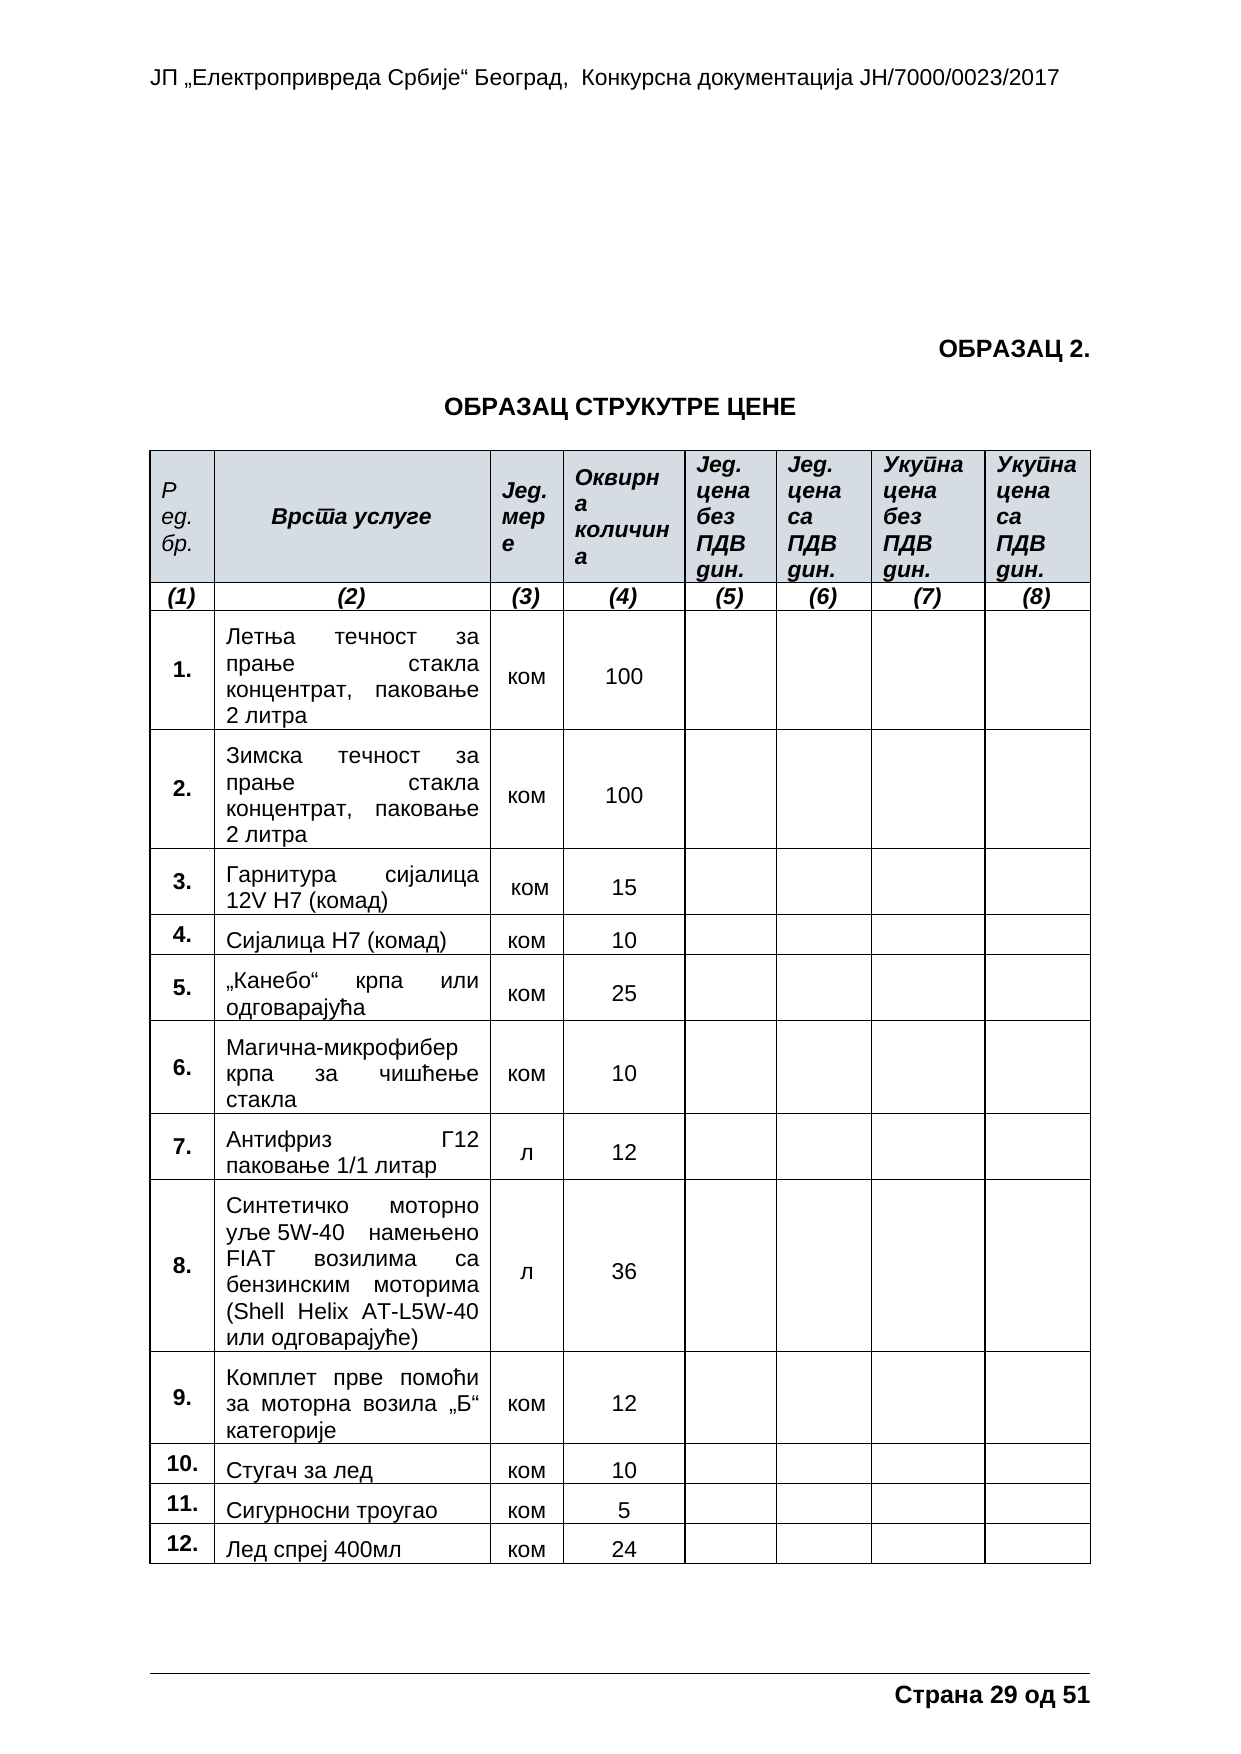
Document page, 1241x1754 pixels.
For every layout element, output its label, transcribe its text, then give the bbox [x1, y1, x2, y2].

table_cell (6) [777, 583, 871, 610]
table_cell [777, 730, 871, 848]
table_cell 9. [151, 1352, 214, 1443]
table_cell 6. [151, 1021, 214, 1113]
table_cell ком [491, 1444, 563, 1483]
table_cell 36 [564, 1180, 684, 1351]
table_cell [872, 1524, 984, 1563]
table_cell [986, 915, 1090, 954]
table_cell [872, 730, 984, 848]
table_cell Синтетичко моторно уље 5W-40 намењено FIAT возилима са бензинским моторима (Shell Helix AT-L5W-40 или одговарајуће) [215, 1180, 490, 1351]
table_cell [986, 1484, 1090, 1523]
table_cell Зимска течност за прање стакла концентрат, паковање 2 литра [215, 730, 490, 848]
table_cell [872, 611, 984, 729]
table_cell ком [491, 849, 563, 914]
table_cell „Канебо“ крпа или одговарајућа [215, 955, 490, 1020]
table_cell [686, 1180, 776, 1351]
table_cell 10 [564, 1021, 684, 1113]
table_cell ком [491, 915, 563, 954]
table_cell 12 [564, 1114, 684, 1179]
table_cell [777, 611, 871, 729]
table_cell ком [491, 1524, 563, 1563]
table_cell л [491, 1180, 563, 1351]
table_cell [686, 1524, 776, 1563]
table_cell 15 [564, 849, 684, 914]
table_cell (8) [986, 583, 1090, 610]
table_cell (4) [564, 583, 684, 610]
table_cell [686, 1484, 776, 1523]
table_cell [686, 1444, 776, 1483]
table_cell 5. [151, 955, 214, 1020]
table_cell [777, 1114, 871, 1179]
table_header Јед. цена са ПДВ дин. [777, 451, 871, 582]
table_cell ком [491, 1021, 563, 1113]
table_cell 7. [151, 1114, 214, 1179]
table_cell (1) [151, 583, 214, 610]
table_cell [777, 1524, 871, 1563]
table_cell 25 [564, 955, 684, 1020]
table_cell [986, 730, 1090, 848]
table_cell ком [491, 1352, 563, 1443]
table_cell [777, 1180, 871, 1351]
table_cell [986, 1180, 1090, 1351]
table_cell 2. [151, 730, 214, 848]
table_header Укупна цена са ПДВ дин. [986, 451, 1090, 582]
table_cell [777, 1444, 871, 1483]
table_cell [872, 1352, 984, 1443]
table_cell Летња течност за прање стакла концентрат, паковање 2 литра [215, 611, 490, 729]
table_cell ком [491, 1484, 563, 1523]
table_cell [986, 611, 1090, 729]
table_header Врста услуге [215, 451, 490, 582]
table_cell [686, 1114, 776, 1179]
table_cell (5) [686, 583, 776, 610]
table_header Ред. бр. [151, 451, 214, 582]
table_cell [986, 955, 1090, 1020]
table_cell (2) [215, 583, 490, 610]
table_cell 12 [564, 1352, 684, 1443]
table_cell Лед спреј 400мл [215, 1524, 490, 1563]
table_cell Стугач за лед [215, 1444, 490, 1483]
table_cell Гарнитура сијалица 12V H7 (комад) [215, 849, 490, 914]
table_cell [872, 1484, 984, 1523]
table_cell Магична-микрофибер крпа за чишћење стакла [215, 1021, 490, 1113]
table_cell 3. [151, 849, 214, 914]
table_cell 4. [151, 915, 214, 954]
table_cell [986, 849, 1090, 914]
table_cell [872, 955, 984, 1020]
text ОБРАЗАЦ 2. [150, 334, 1090, 363]
table_cell [872, 915, 984, 954]
table_cell Комплет прве помоћи за моторна возила „Б“ категорије [215, 1352, 490, 1443]
table_cell Сигурносни троугао [215, 1484, 490, 1523]
table_cell Сијалица H7 (комад) [215, 915, 490, 954]
table_cell л [491, 1114, 563, 1179]
table_cell [777, 915, 871, 954]
table_cell 12. [151, 1524, 214, 1563]
table_cell [686, 730, 776, 848]
table_cell 100 [564, 730, 684, 848]
table_cell 10. [151, 1444, 214, 1483]
table_cell ком [491, 611, 563, 729]
table_cell 10 [564, 915, 684, 954]
table_cell [872, 1180, 984, 1351]
table_cell 1. [151, 611, 214, 729]
table_cell [986, 1114, 1090, 1179]
table_cell [777, 955, 871, 1020]
table_cell [777, 1352, 871, 1443]
table_cell [686, 1352, 776, 1443]
text ОБРАЗАЦ СТРУКУТРЕ ЦЕНЕ [150, 392, 1090, 421]
table_cell [872, 849, 984, 914]
table_cell ком [491, 955, 563, 1020]
table_cell 5 [564, 1484, 684, 1523]
table_cell [872, 1114, 984, 1179]
table_cell [986, 1021, 1090, 1113]
table_cell [686, 1021, 776, 1113]
table_cell [986, 1444, 1090, 1483]
table_cell 24 [564, 1524, 684, 1563]
table_cell [872, 1444, 984, 1483]
table_header Јед. цена без ПДВ дин. [686, 451, 776, 582]
table_cell [986, 1524, 1090, 1563]
table_cell 11. [151, 1484, 214, 1523]
table_cell (3) [491, 583, 563, 610]
table_cell [872, 1021, 984, 1113]
table_cell (7) [872, 583, 984, 610]
table_cell 8. [151, 1180, 214, 1351]
table_cell 10 [564, 1444, 684, 1483]
table_cell Антифриз Г12 паковање 1/1 литар [215, 1114, 490, 1179]
table_cell [686, 915, 776, 954]
table_cell [777, 1021, 871, 1113]
table_cell ком [491, 730, 563, 848]
table_cell [686, 955, 776, 1020]
table_cell [986, 1352, 1090, 1443]
table_cell [686, 849, 776, 914]
table_cell [686, 611, 776, 729]
table_cell [777, 1484, 871, 1523]
table_header Укупна цена без ПДВ дин. [872, 451, 984, 582]
table_header Оквирна количина [564, 451, 684, 582]
table_cell [777, 849, 871, 914]
table_header Јед. мере [491, 451, 563, 582]
table_cell 100 [564, 611, 684, 729]
